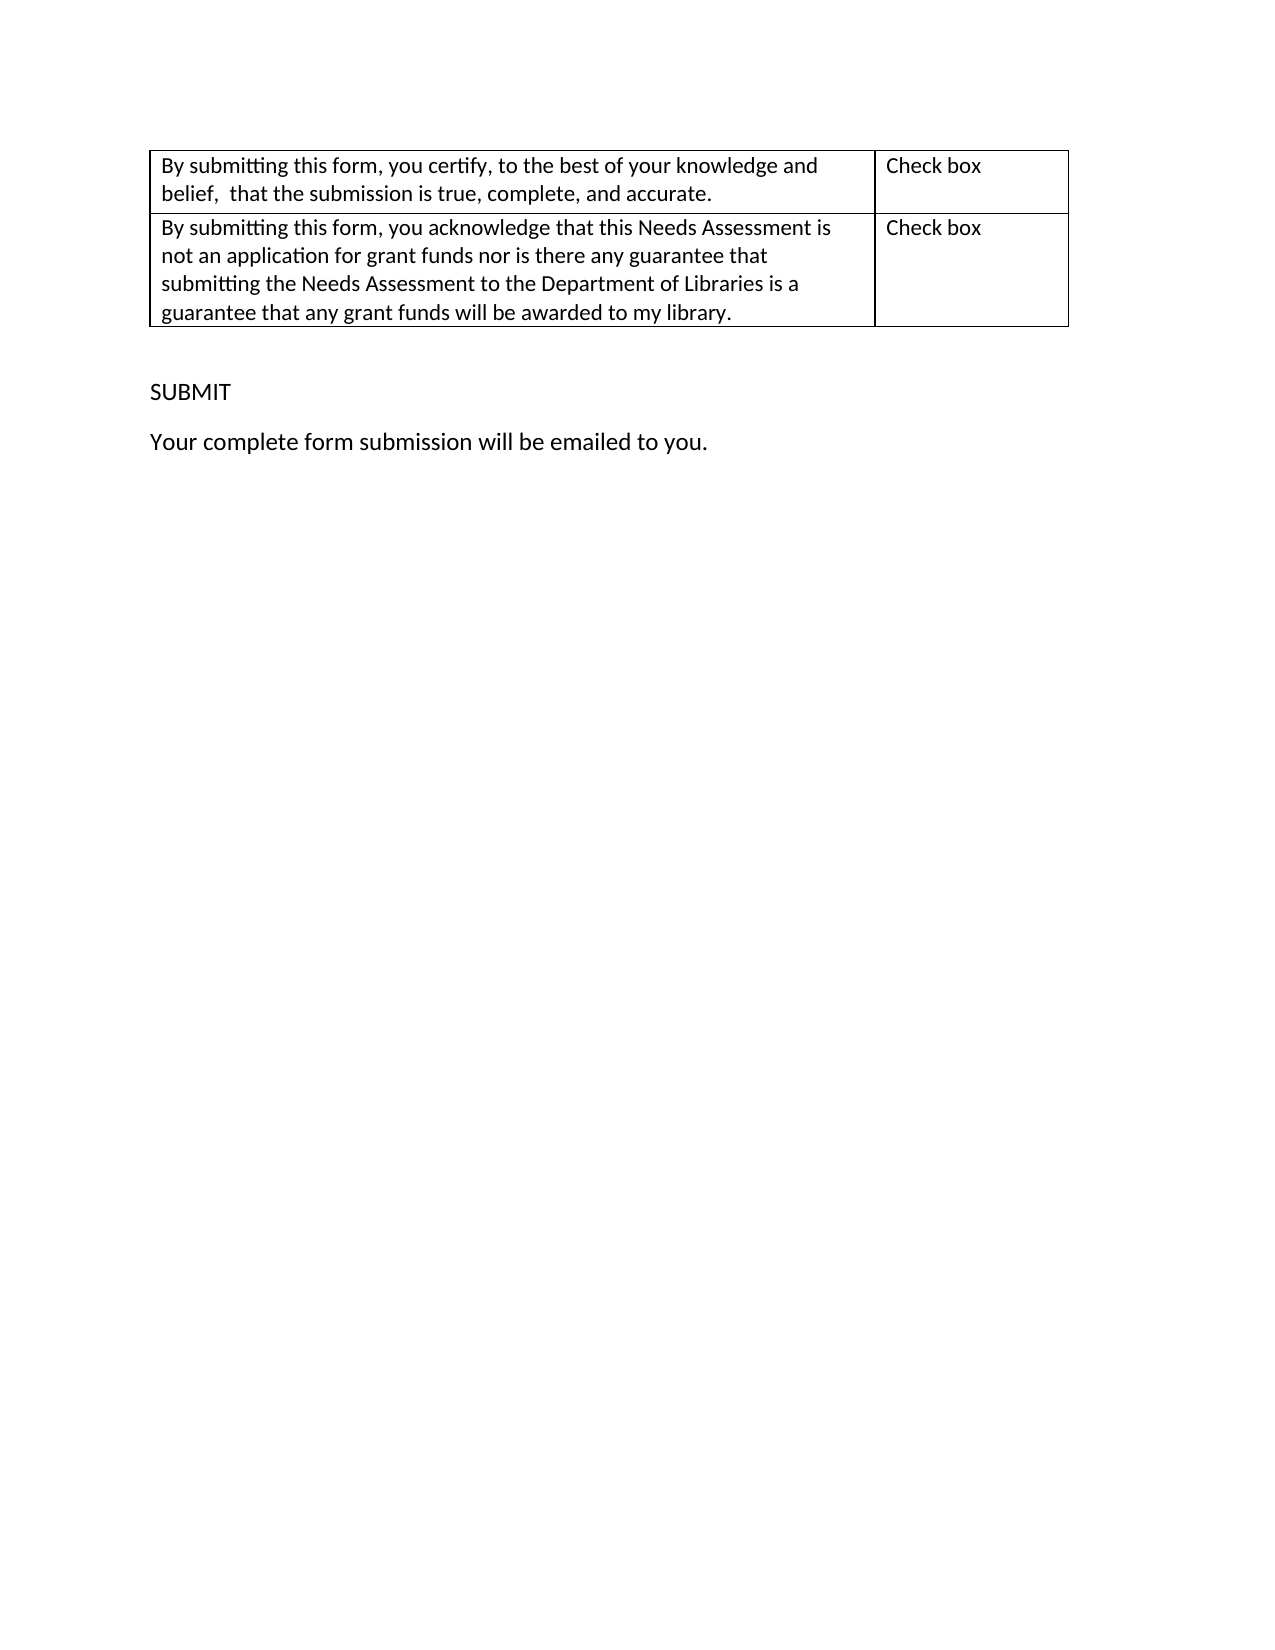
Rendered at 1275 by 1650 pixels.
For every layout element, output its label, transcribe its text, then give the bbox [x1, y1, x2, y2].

text Your complete form submission will be emailed to you. [150, 426, 1125, 456]
table_cell By submitting this form, you certify, to the best of your knowledge and belief, that the submission is true, complete, and accurate. [151, 151, 874, 212]
table_cell Check box [876, 214, 1068, 326]
table_cell By submitting this form, you acknowledge that this Needs Assessment is not an application for grant funds nor is there any guarantee that submitting the Needs Assessment to the Department of Libraries is a guarantee that any grant funds will be awarded to my library. [151, 214, 874, 326]
table_cell Check box [876, 151, 1068, 212]
text SUBMIT [150, 376, 1125, 407]
